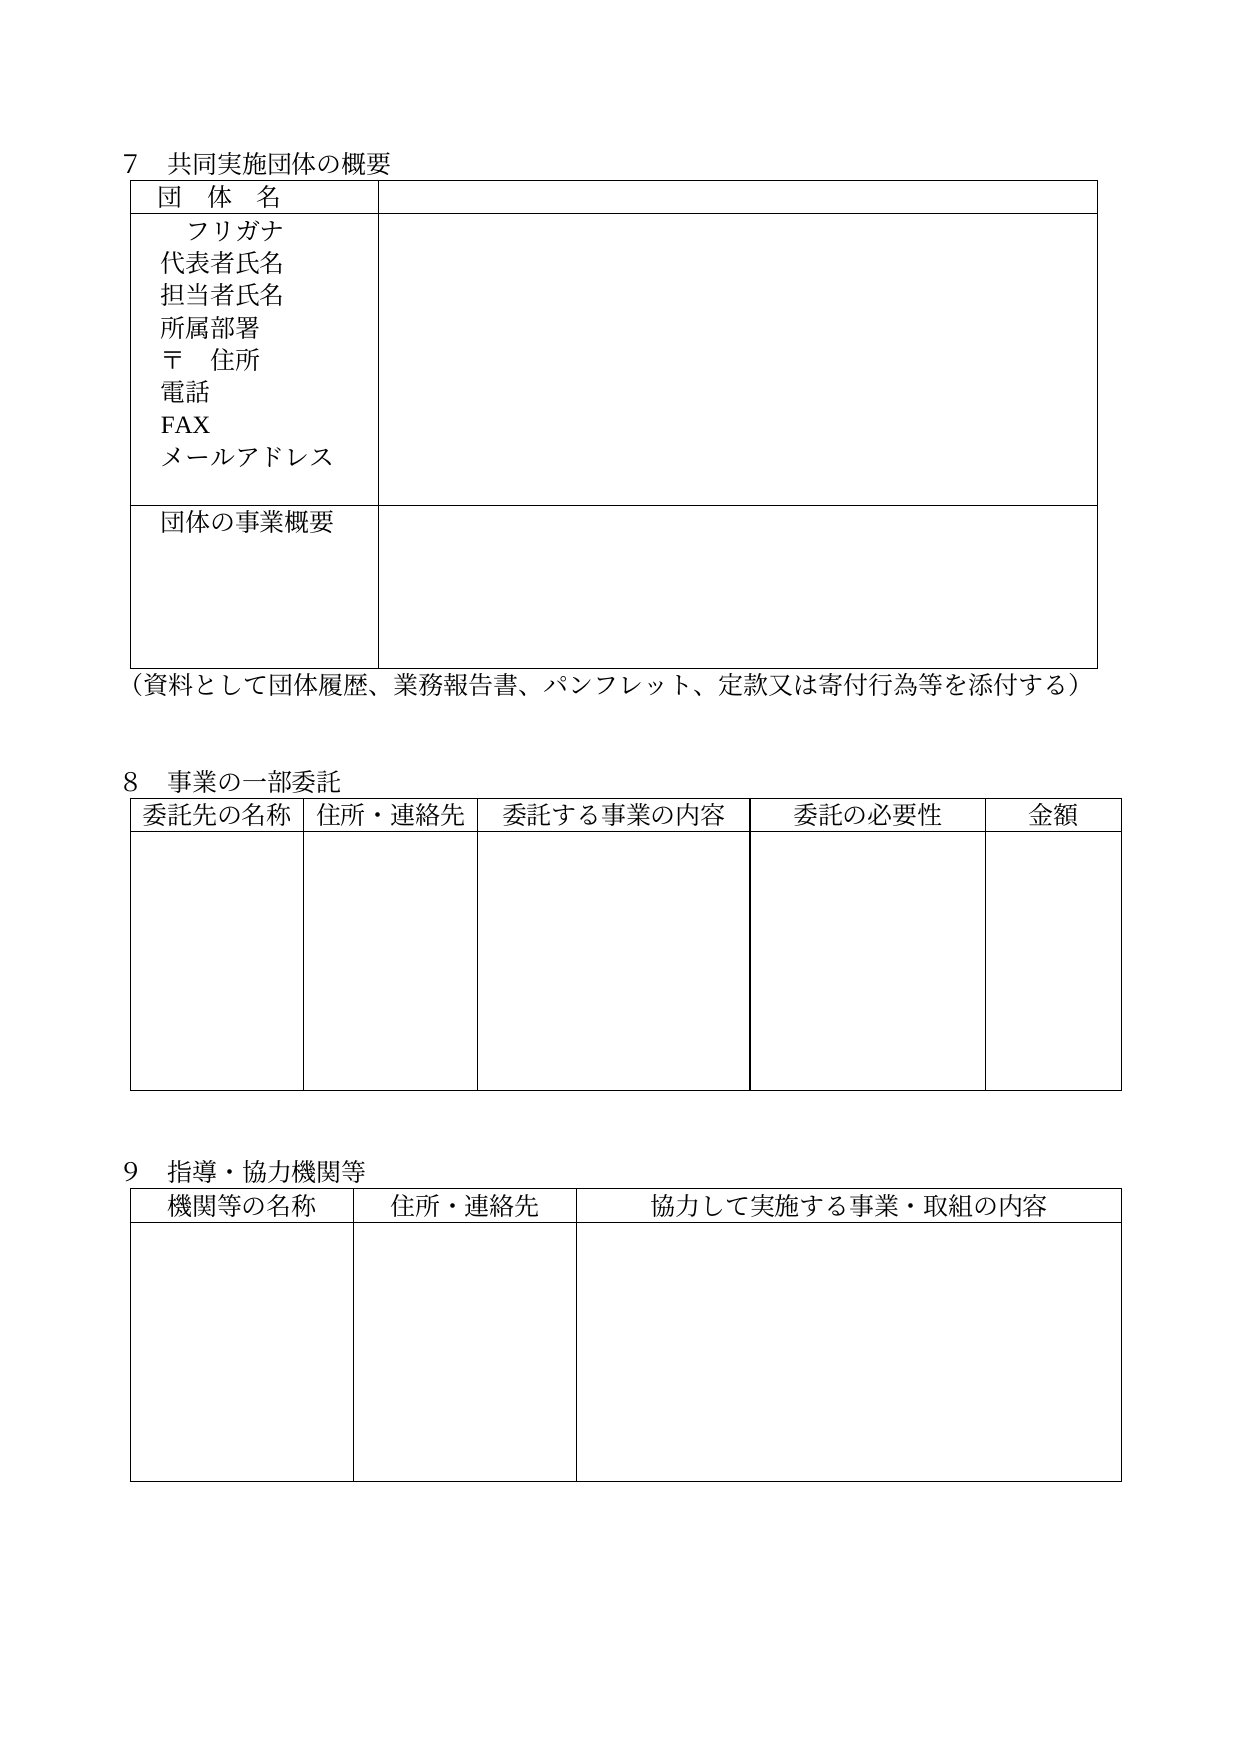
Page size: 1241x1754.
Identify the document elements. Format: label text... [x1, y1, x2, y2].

table_cell 団体の事業概要 [131, 506, 378, 667]
table_header 委託する事業の内容 [478, 799, 749, 831]
table_cell [478, 832, 749, 1090]
table_cell フリガナ 代表者氏名 担当者氏名 所属部署 〒 住所 電話 FAX メールアドレス [131, 214, 378, 505]
table_cell [751, 832, 985, 1090]
table_header 委託先の名称 [131, 799, 303, 831]
text ８ 事業の一部委託 [118, 765, 1122, 798]
text ９ 指導・協力機関等 [118, 1156, 1122, 1188]
table_cell [379, 506, 1097, 667]
table_header 金額 [986, 799, 1121, 831]
table_header 委託の必要性 [751, 799, 985, 831]
table_cell [131, 1223, 353, 1481]
table_cell [131, 832, 303, 1090]
text （資料として団体履歴、業務報告書、パンフレット、定款又は寄付行為等を添付する） [118, 668, 1122, 701]
table_cell [354, 1223, 576, 1481]
table_cell [986, 832, 1121, 1090]
table_header 住所・連絡先 [354, 1189, 576, 1222]
table_cell [379, 214, 1097, 505]
table_cell [304, 832, 477, 1090]
text ７ 共同実施団体の概要 [118, 148, 1122, 180]
table_header [379, 181, 1097, 213]
table_header 住所・連絡先 [304, 799, 477, 831]
table_header 協力して実施する事業・取組の内容 [577, 1189, 1121, 1222]
table_cell [577, 1223, 1121, 1481]
table_header 団 体 名 [131, 181, 378, 213]
table_header 機関等の名称 [131, 1189, 353, 1222]
